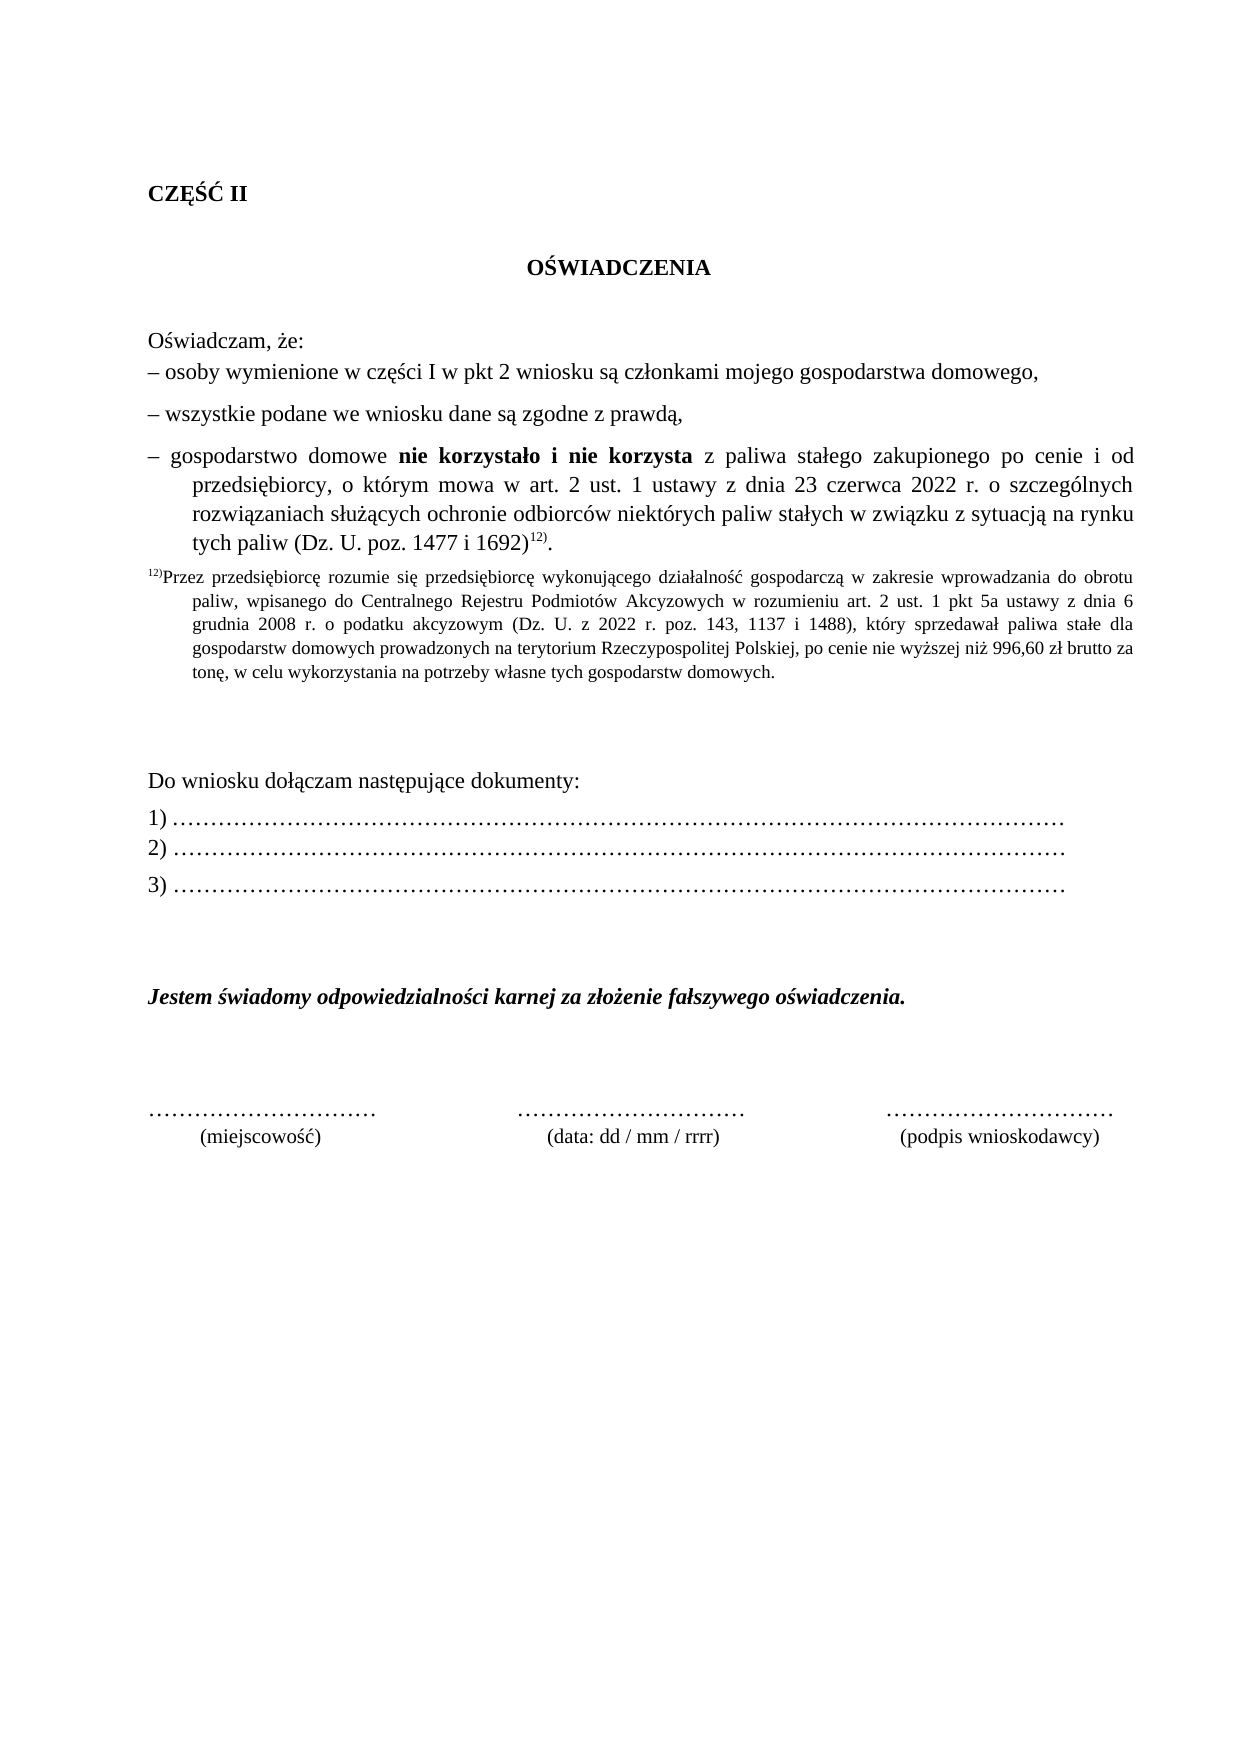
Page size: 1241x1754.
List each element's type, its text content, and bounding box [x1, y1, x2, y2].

text (miejscowość) (data: dd / mm / rrrr) (podpis wnioskodawcy) [148, 1124, 1135, 1148]
text CZĘŚĆ II [148, 180, 1091, 207]
text – gospodarstwo domowe nie korzystało i nie korzysta z paliwa stałego zakupionego po cenie i od przedsiębiorcy, o którym mowa w art. 2 ust. 1 ustawy z dnia 23 czerwca 2022 r. o szczególnych rozwiązaniach służących ochronie odbiorców niektórych paliw stałych w związku z sytuacją na rynku tych paliw (Dz. U. poz. 1477 i 1692)12). [148, 442, 1135, 555]
text – osoby wymienione w części I w pkt 2 wniosku są członkami mojego gospodarstwa domowego, [148, 358, 1091, 384]
text – wszystkie podane we wniosku dane są zgodne z prawdą, [148, 400, 1093, 426]
text 2) ……………………………………………………………………………………………………… [148, 834, 1135, 861]
text Jestem świadomy odpowiedzialności karnej za złożenie fałszywego oświadczenia. [148, 983, 1091, 1010]
text 12) Przez przedsiębiorcę rozumie się przedsiębiorcę wykonującego działalność gospodarczą w zakresie wprowadzania do obrotu paliw, wpisanego do Centralnego Rejestru Podmiotów Akcyzowych w rozumieniu art. 2 ust. 1 pkt 5a ustawy z dnia 6 grudnia 2008 r. o podatku akcyzowym (Dz. U. z 2022 r. poz. 143, 1137 i 1488), który sprzedawał paliwa stałe dla gospodarstw domowych prowadzonych na terytorium Rzeczypospolitej Polskiej, po cenie nie wyższej niż 996,60 zł brutto za tonę, w celu wykorzystania na potrzeby własne tych gospodarstw domowych. [148, 566, 1135, 682]
text OŚWIADCZENIA [148, 254, 1089, 280]
text Do wniosku dołączam następujące dokumenty: [148, 767, 1135, 793]
text 3) ……………………………………………………………………………………………………… [148, 871, 1135, 898]
text Oświadczam, że: [148, 327, 993, 354]
text ………………………… ………………………… ………………………… [148, 1095, 1135, 1121]
text 1) ……………………………………………………………………………………………………… [148, 804, 1091, 831]
